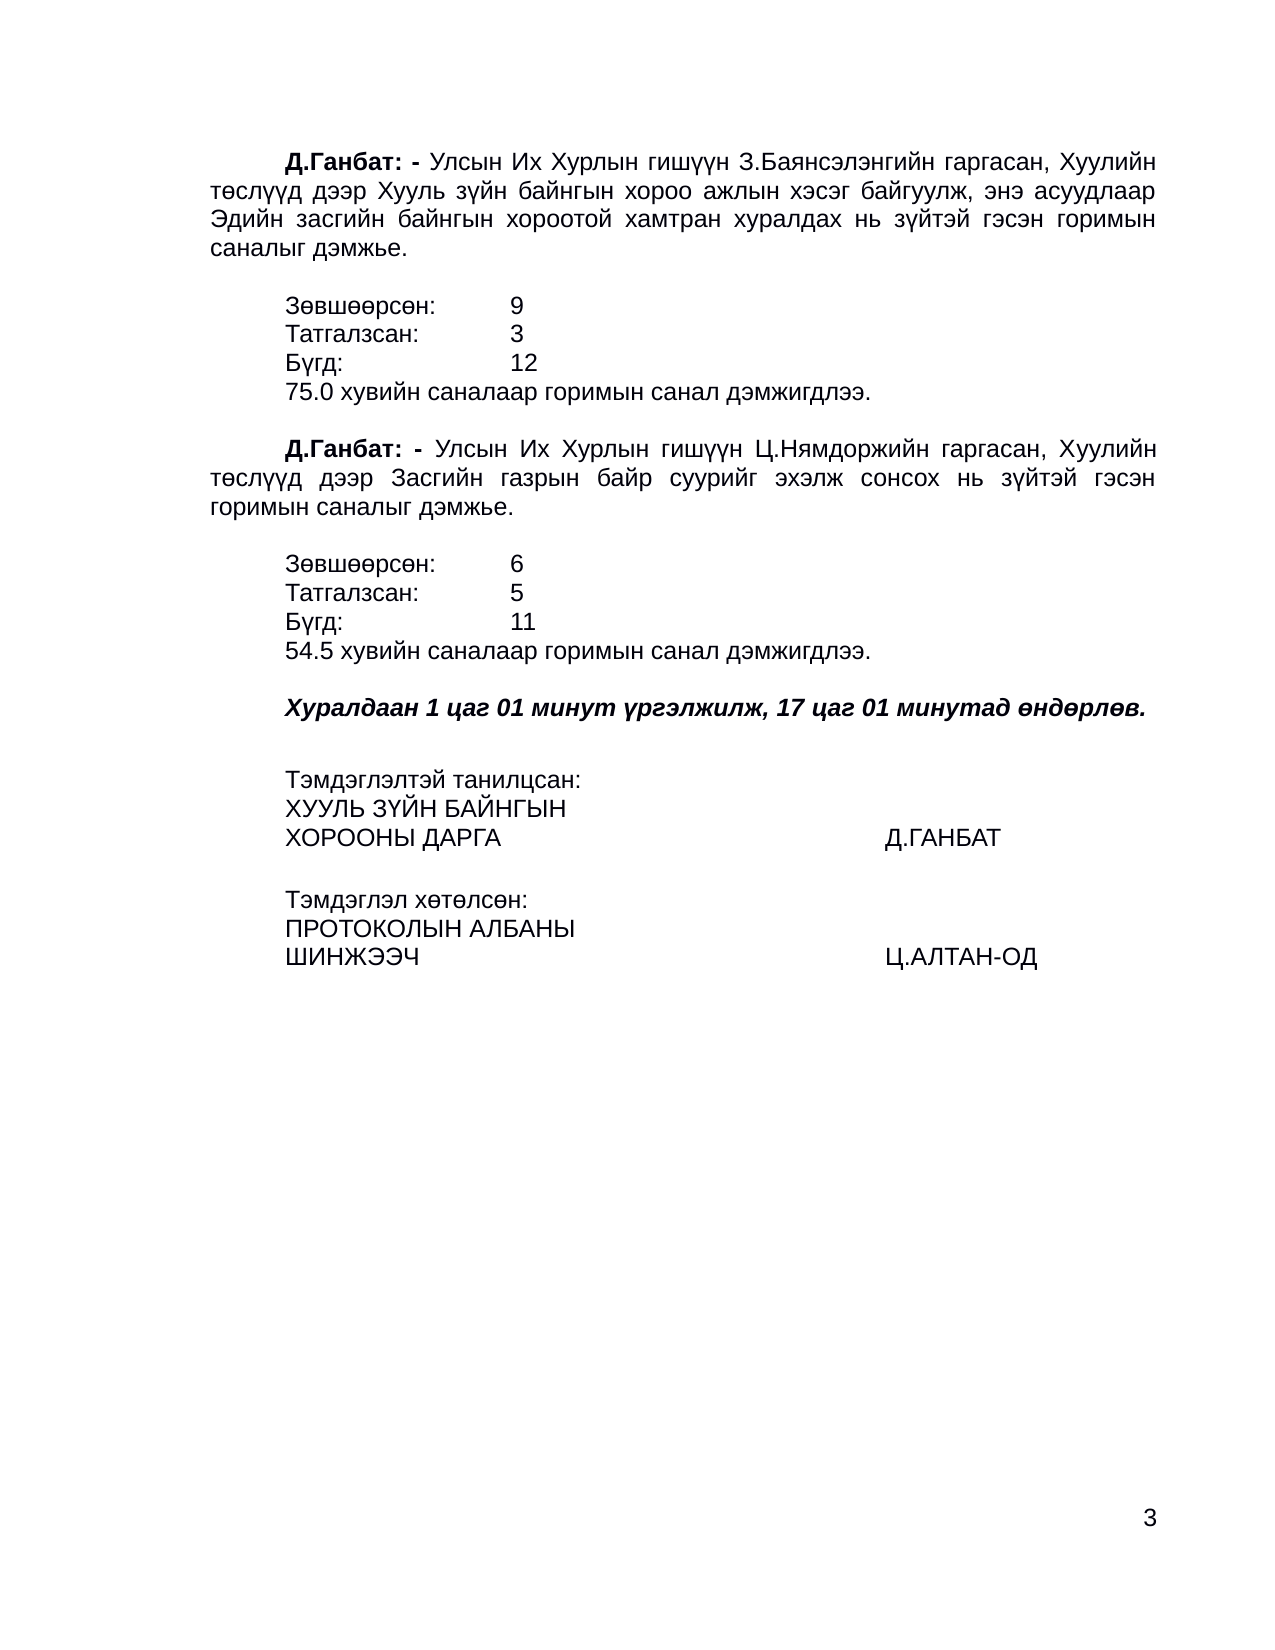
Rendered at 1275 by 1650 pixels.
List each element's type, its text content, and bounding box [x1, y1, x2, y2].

text Татгалзсан: 3 [210, 319, 1157, 348]
title ПРОТОКОЛЫН АЛБАНЫ [210, 913, 1157, 942]
title Тэмдэглэл хөтөлсөн: [210, 885, 1157, 913]
title ШИНЖЭЭЧ Ц.АЛТАН-ОД [210, 942, 1157, 971]
text Д.Ганбат: - Улсын Их Хурлын гишүүн З.Баянсэлэнгийн гаргасан, Хуулийн төслүүд дээр Хууль зүйн байнгын хороо ажлын хэсэг байгуулж, энэ асуудлаар Эдийн засгийн байнгын хороотой хамтран хуралдах нь зүйтэй гэсэн горимын саналыг дэмжье. [210, 147, 1157, 262]
text Хуралдаан 1 цаг 01 минут үргэлжилж, 17 цаг 01 минутад өндөрлөв. [210, 693, 1157, 722]
title Тэмдэглэлтэй танилцсан: [210, 765, 1157, 794]
text 75.0 хувийн саналаар горимын санал дэмжигдлээ. [210, 377, 1157, 406]
text Татгалзсан: 5 [210, 578, 1157, 607]
text Д.Ганбат: - Улсын Их Хурлын гишүүн Ц.Нямдоржийн гаргасан, Хуулийн төслүүд дээр Засгийн газрын байр суурийг эхэлж сонсох нь зүйтэй гэсэн горимын саналыг дэмжье. [210, 434, 1157, 521]
text Зөвшөөрсөн: 9 [210, 291, 1157, 319]
text 54.5 хувийн саналаар горимын санал дэмжигдлээ. [210, 636, 1157, 664]
text Зөвшөөрсөн: 6 [210, 549, 1157, 578]
title ХУУЛЬ ЗҮЙН БАЙНГЫН [210, 794, 1157, 822]
title ХОРООНЫ ДАРГА Д.ГАНБАТ [210, 822, 1157, 851]
text Бүгд: 11 [210, 607, 1157, 636]
text Бүгд: 12 [210, 348, 1157, 377]
